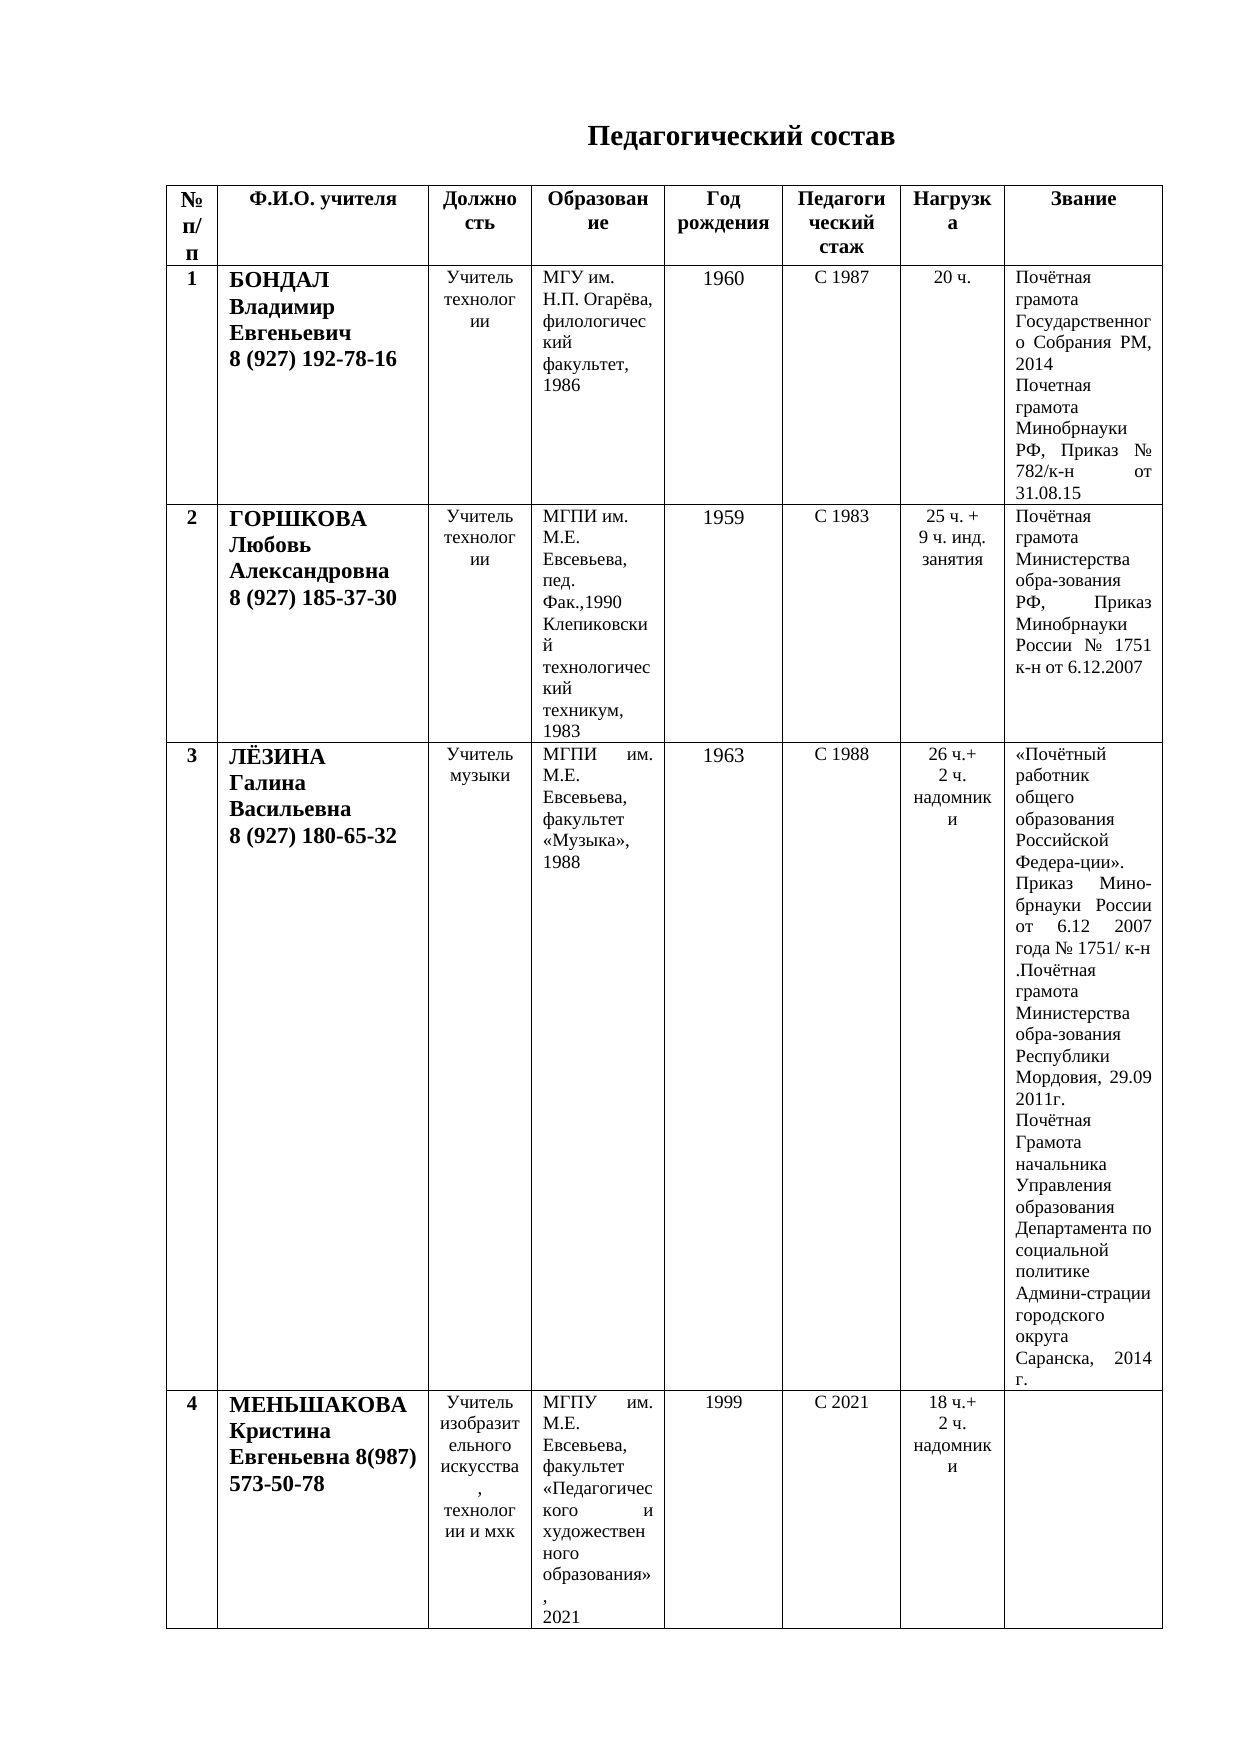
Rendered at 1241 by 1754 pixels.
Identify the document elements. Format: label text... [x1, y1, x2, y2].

table_cell «Почётный работник общего образования Российской Федера-ции». Приказ Мино-брнауки России от 6.12 2007 года № 1751/ к-н .Почётная грамота Министерства обра-зования Республики Мордовия, 29.09 2011г. Почётная Грамота начальника Управления образования Департамента по социальной политике Админи-страции городского округа Саранска, 2014 г. [1005, 743, 1162, 1390]
table_cell 18 ч.+ 2 ч. надомники [901, 1391, 1004, 1628]
table_cell 1 [167, 266, 217, 503]
table_cell МГУ им. Н.П. Огарёва, филологический факультет, 1986 [532, 266, 664, 503]
table_header Ф.И.О. учителя [218, 186, 428, 265]
table_cell Учитель технологии [429, 505, 531, 742]
table_cell 2 [167, 505, 217, 742]
table_cell 25 ч. + 9 ч. инд. занятия [901, 505, 1004, 742]
table_cell МГПИ им. М.Е. Евсевьева, факультет «Музыка», 1988 [532, 743, 664, 1390]
table_cell ГОРШКОВА Любовь Александровна 8 (927) 185-37-30 [218, 505, 428, 742]
table_header Должность [429, 186, 531, 265]
table_cell ЛЁЗИНА Галина Васильевна 8 (927) 180-65-32 [218, 743, 428, 1390]
text Педагогический состав [177, 118, 1152, 152]
table_cell С 1988 [783, 743, 900, 1390]
table_header Год рождения [665, 186, 782, 265]
table_cell С 1987 [783, 266, 900, 503]
table_cell Учитель изобразительного искусства, технологии и мхк [429, 1391, 531, 1628]
table_cell МЕНЬШАКОВА Кристина Евгеньевна 8(987) 573-50-78 [218, 1391, 428, 1628]
table_cell 4 [167, 1391, 217, 1628]
table_header № п/п [167, 186, 217, 265]
table_cell 3 [167, 743, 217, 1390]
table_cell БОНДАЛ Владимир Евгеньевич 8 (927) 192-78-16 [218, 266, 428, 503]
table_cell 1959 [665, 505, 782, 742]
table_cell 1999 [665, 1391, 782, 1628]
table_cell 26 ч.+ 2 ч. надомники [901, 743, 1004, 1390]
table_header Образование [532, 186, 664, 265]
table_cell Почётная грамота Министерства обра-зования РФ, Приказ Минобрнауки России № 1751 к-н от 6.12.2007 [1005, 505, 1162, 742]
table_cell Учитель музыки [429, 743, 531, 1390]
table_cell С 2021 [783, 1391, 900, 1628]
table_cell МГПУ им. М.Е. Евсевьева, факультет «Педагогического и художественного образования», 2021 [532, 1391, 664, 1628]
table_cell Учитель технологии [429, 266, 531, 503]
table_cell [1005, 1391, 1162, 1628]
table_cell 20 ч. [901, 266, 1004, 503]
table_header Нагрузка [901, 186, 1004, 265]
table_cell МГПИ им. М.Е. Евсевьева, пед. Фак.,1990 Клепиковский технологический техникум, 1983 [532, 505, 664, 742]
table_cell 1960 [665, 266, 782, 503]
table_cell Почётная грамота Государственного Собрания РМ, 2014 Почетная грамота Минобрнауки РФ, Приказ № 782/к-н от 31.08.15 [1005, 266, 1162, 503]
table_header Педагогический стаж [783, 186, 900, 265]
table_cell 1963 [665, 743, 782, 1390]
table_cell С 1983 [783, 505, 900, 742]
table_header Звание [1005, 186, 1162, 265]
